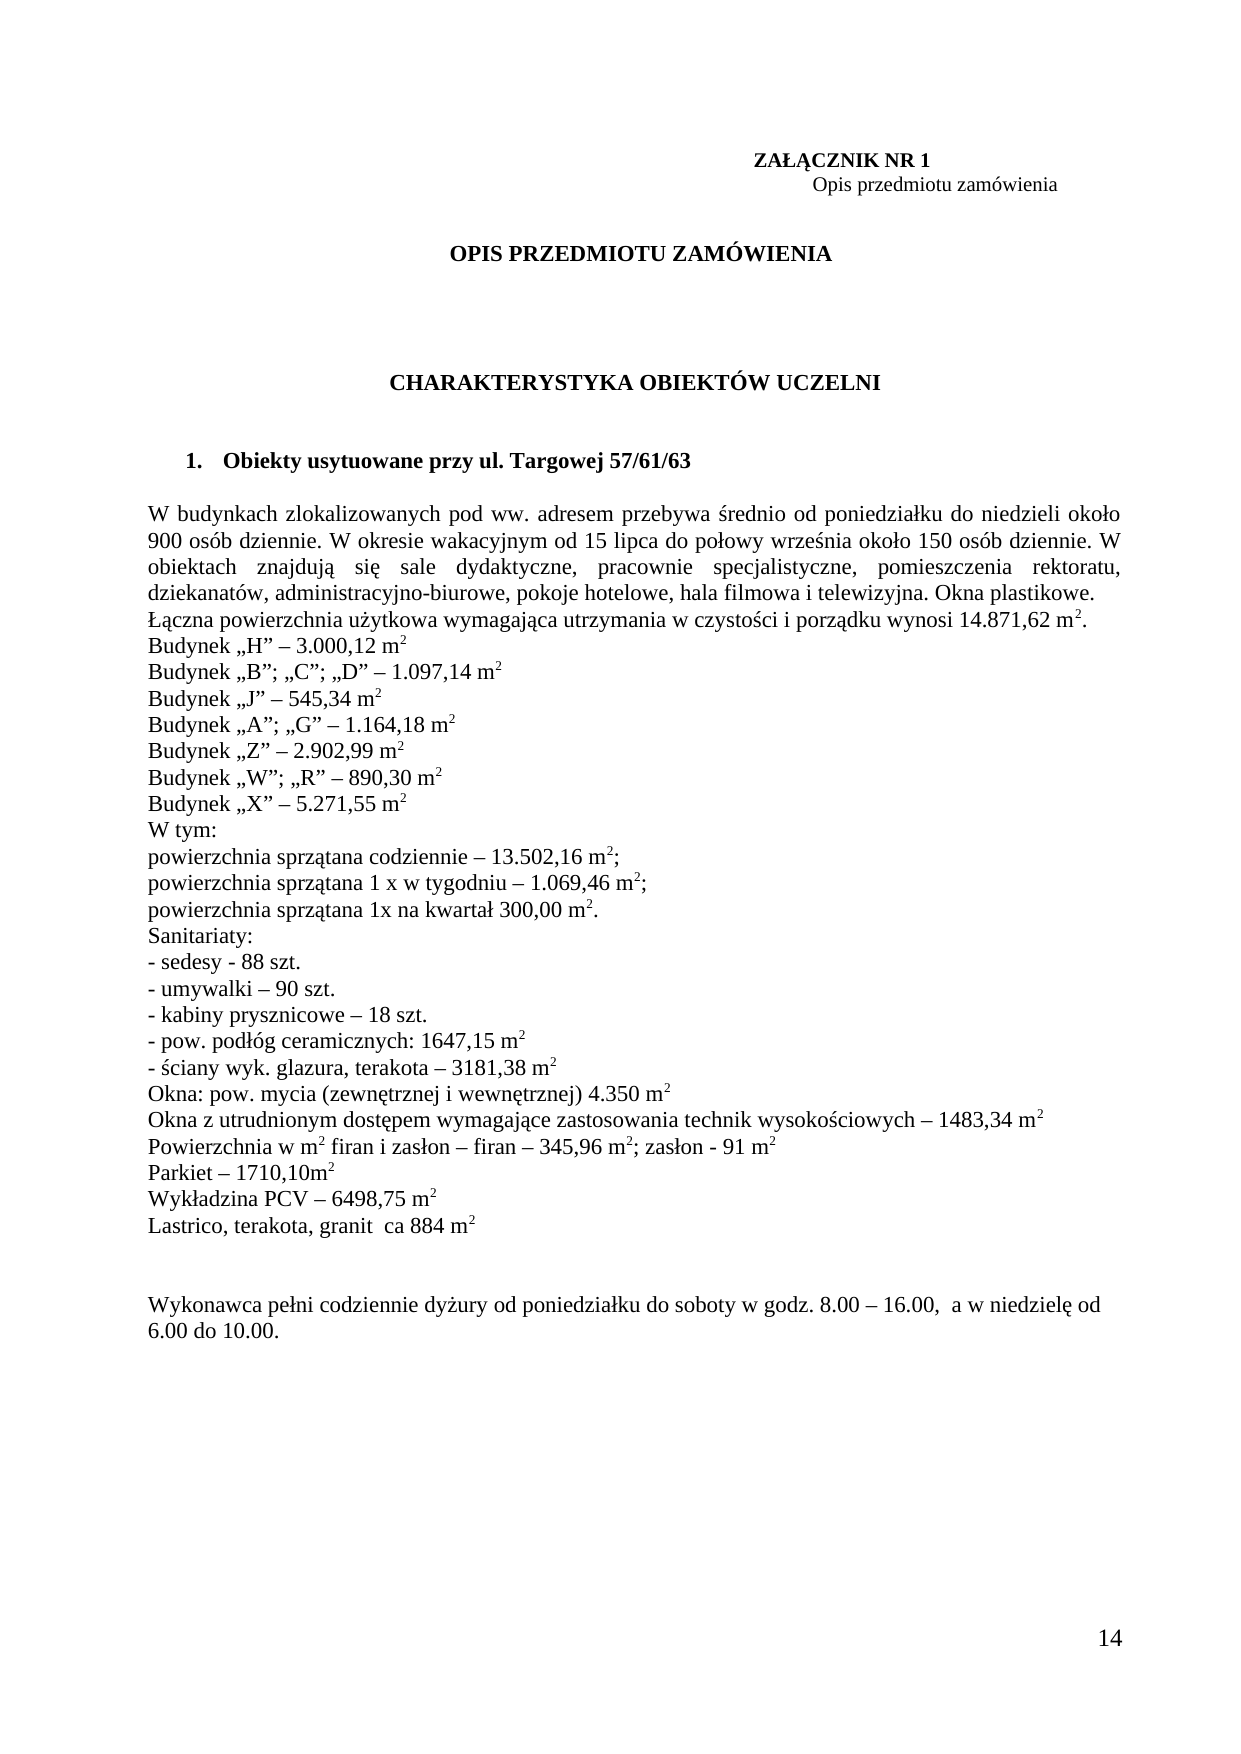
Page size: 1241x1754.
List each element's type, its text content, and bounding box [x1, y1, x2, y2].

text - pow. podłóg ceramicznych: [148, 1027, 1122, 1054]
text - sedesy - 88 szt. [148, 948, 1122, 975]
text CHARAKTERYSTYKA OBIEKTÓW Uczelni [148, 368, 1122, 395]
text - kabiny prysznicowe – 18 szt. [148, 1001, 1122, 1027]
text OPIS PRZEDMIOTU ZAMÓWIENIA [160, 240, 1122, 266]
text Sanitariaty: [148, 922, 1122, 948]
text Budynek „W”; „R” – [148, 764, 1122, 790]
text Budynek „Z” – [148, 737, 1122, 764]
text powierzchnia sprzątana codziennie – 13.502,16 m2; [148, 843, 1122, 869]
text - ściany wyk. glazura, terakota – [148, 1054, 1122, 1080]
text Wykładzina PCV – [148, 1186, 1122, 1212]
list Obiekty usytuowane przy ul. Targowej 57/61/63 [185, 448, 1122, 474]
text powierzchnia sprzątana 1x na kwartał . [148, 896, 1122, 922]
text Budynek „X” – [148, 790, 1122, 817]
text Parkiet – 1710,10m2 [148, 1159, 1122, 1186]
text Budynek „H” – 3.000,12 m2 [148, 632, 1122, 658]
text Okna z utrudnionym dostępem wymagające zastosowania technik wysokościowych – [148, 1106, 1122, 1133]
text ZAŁĄCZNIK NR 1 Opis przedmiotu zamówienia [753, 148, 1122, 196]
text Wykonawca pełni codziennie dyżury od poniedziałku do soboty w godz. 8.00 – 16.00, a w niedzielę od 6.00 do 10.00. [148, 1291, 1122, 1344]
text powierzchnia sprzątana 1 x w tygodniu – 1.069,46 m2; [148, 869, 1122, 896]
text Powierzchnia w m2 firan i zasłon – firan – ; zasłon - [148, 1133, 1122, 1159]
text Lastrico, terakota, granit ca [148, 1212, 1122, 1238]
text - umywalki – 90 szt. [148, 975, 1122, 1001]
text Budynek „B”; „C”; „D” – [148, 658, 1122, 685]
text W tym: [148, 817, 1122, 843]
text Budynek „A”; „G” – 1.164,18 m2 [148, 711, 1122, 737]
text Budynek „J” – [148, 685, 1122, 711]
text Łączna powierzchnia użytkowa wymagająca utrzymania w czystości i porządku wynosi 14.871,62 m2. [148, 606, 1122, 632]
text W budynkach zlokalizowanych pod ww. adresem przebywa średnio od poniedziałku do niedzieli około 900 osób dziennie. W okresie wakacyjnym od 15 lipca do połowy września około 150 osób dziennie. W obiektach znajdują się sale dydaktyczne, pracownie specjalistyczne, pomieszczenia rektoratu, dziekanatów, administracyjno-biurowe, pokoje hotelowe, hala filmowa i telewizyjna. Okna plastikowe. [148, 500, 1122, 606]
text Okna: pow. mycia (zewnętrznej i wewnętrznej) [148, 1080, 1122, 1106]
